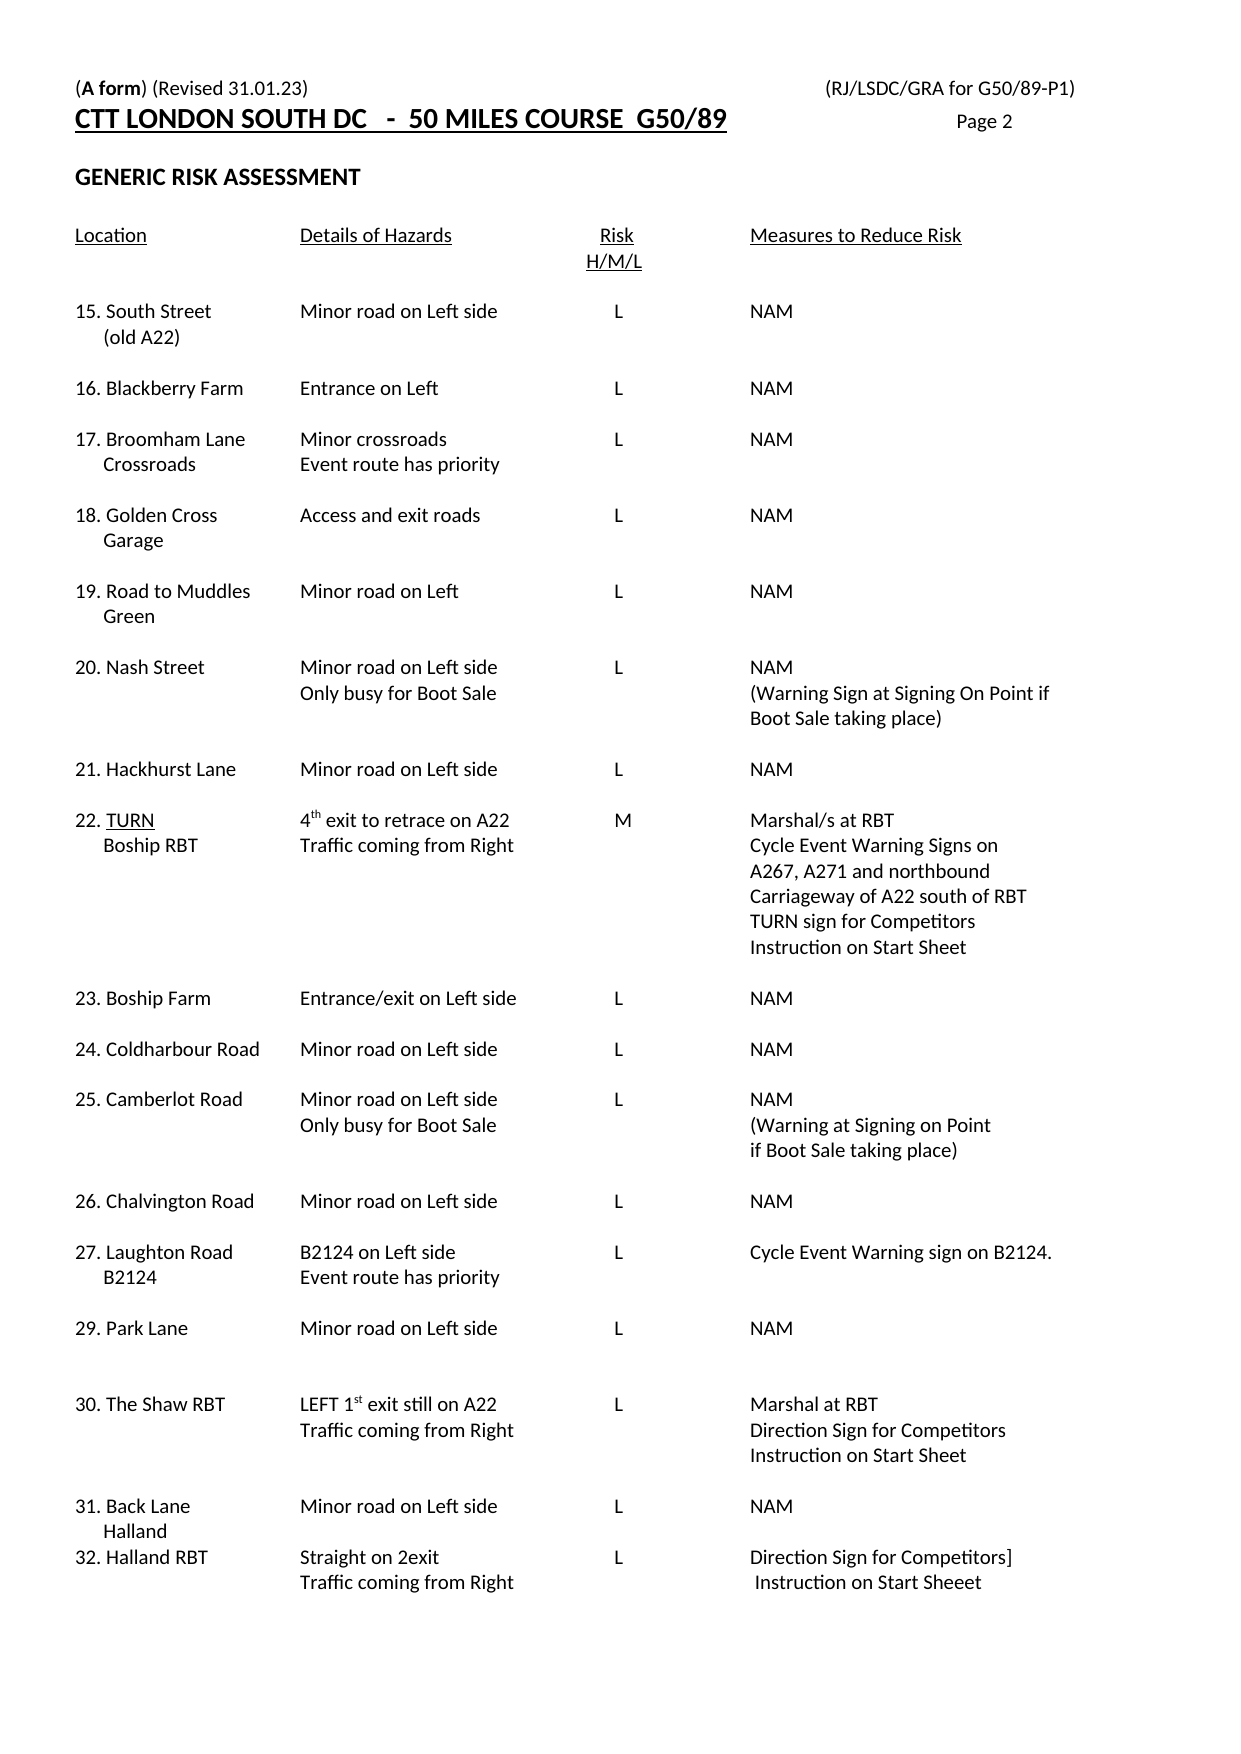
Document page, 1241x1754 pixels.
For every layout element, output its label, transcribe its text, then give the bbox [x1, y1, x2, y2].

text TURN sign for Competitors [75, 909, 1165, 934]
text 20. Nash Street Minor road on Left side L NAM [75, 654, 1165, 680]
text if Boot Sale taking place) [75, 1137, 1165, 1163]
text 17. Broomham Lane Minor crossroads L NAM [75, 426, 1165, 451]
text Traffic coming from Right Direction Sign for Competitors [75, 1417, 1165, 1442]
text Instruction on Start Sheet [75, 1442, 1165, 1468]
text (old A22) [75, 324, 1165, 349]
text 15. South Street Minor road on Left side L NAM [75, 299, 1165, 324]
text (A form) (Revised 31.01.23) (RJ/LSDC/GRA for G50/89-P1) [75, 75, 1165, 100]
text GENERIC RISK ASSESSMENT [75, 161, 1165, 192]
text 25. Camberlot Road Minor road on Left side L NAM [75, 1087, 1165, 1112]
text 18. Golden Cross Access and exit roads L NAM [75, 502, 1165, 527]
text 27. Laughton Road B2124 on Left side L Cycle Event Warning sign on B2124. [75, 1239, 1165, 1264]
text Garage [75, 527, 1165, 553]
text 26. Chalvington Road Minor road on Left side L NAM [75, 1188, 1165, 1214]
text Location Details of Hazards Risk Measures to Reduce Risk [75, 222, 1165, 248]
text 30. The Shaw RBT LEFT 1st exit still on A22 L Marshal at RBT [75, 1392, 1165, 1417]
text Carriageway of A22 south of RBT [75, 883, 1165, 909]
text CTT LONDON SOUTH DC - 50 MILES COURSE G50/89 Page 2 [75, 100, 1165, 136]
text 16. Blackberry Farm Entrance on Left L NAM [75, 375, 1165, 400]
text 32. Halland RBT Straight on 2exit L Direction Sign for Competitors] [75, 1544, 1165, 1569]
text Traffic coming from Right Instruction on Start Sheeet [75, 1569, 1165, 1595]
text A267, A271 and northbound [75, 858, 1165, 883]
text 23. Boship Farm Entrance/exit on Left side L NAM [75, 985, 1165, 1010]
text 29. Park Lane Minor road on Left side L NAM [75, 1315, 1165, 1341]
text Green [75, 604, 1165, 629]
text Crossroads Event route has priority [75, 451, 1165, 477]
text 24. Coldharbour Road Minor road on Left side L NAM [75, 1036, 1165, 1061]
text Instruction on Start Sheet [75, 934, 1165, 959]
text Only busy for Boot Sale (Warning Sign at Signing On Point if [75, 680, 1165, 705]
text Halland [75, 1519, 1165, 1544]
text 22. TURN 4th exit to retrace on A22 M Marshal/s at RBT [75, 807, 1165, 832]
text 21. Hackhurst Lane Minor road on Left side L NAM [75, 756, 1165, 782]
text B2124 Event route has priority [75, 1264, 1165, 1290]
text Boship RBT Traffic coming from Right Cycle Event Warning Signs on [75, 832, 1165, 858]
text H/M/L [75, 248, 1165, 273]
text 31. Back Lane Minor road on Left side L NAM [75, 1493, 1165, 1519]
text 19. Road to Muddles Minor road on Left L NAM [75, 578, 1165, 604]
text Only busy for Boot Sale (Warning at Signing on Point [75, 1112, 1165, 1137]
text Boot Sale taking place) [75, 705, 1165, 731]
